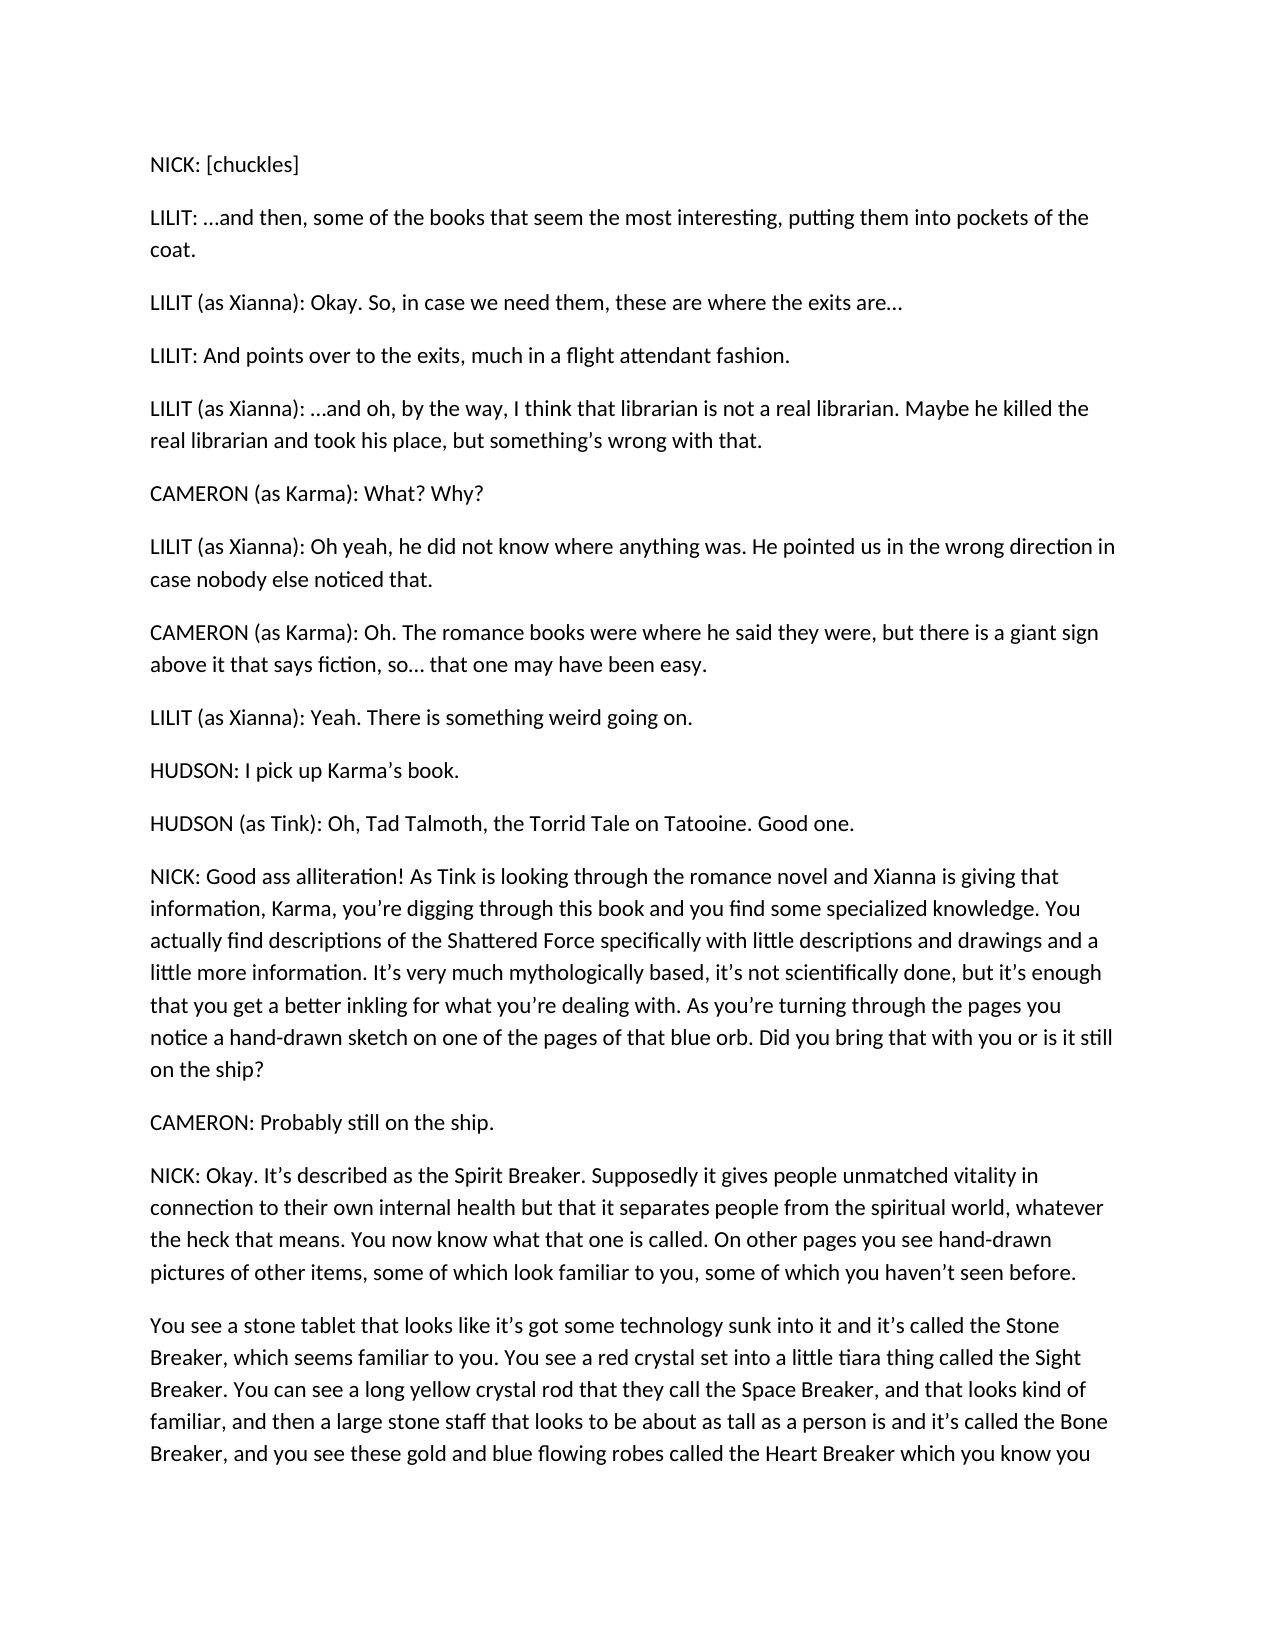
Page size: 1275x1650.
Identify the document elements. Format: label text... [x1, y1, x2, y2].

text LILIT (as Xianna): Okay. So, in case we need them, these are where the exits are… [150, 288, 1125, 316]
text LILIT (as Xianna): …and oh, by the way, I think that librarian is not a real librarian. Maybe he killed the real librarian and took his place, but something’s wrong with that. [150, 394, 1125, 454]
text CAMERON (as Karma): What? Why? [150, 479, 1125, 507]
text HUDSON (as Tink): Oh, Tad Talmoth, the Torrid Tale on Tatooine. Good one. [150, 809, 1125, 837]
text CAMERON: Probably still on the ship. [150, 1108, 1125, 1136]
text NICK: Okay. It’s described as the Spirit Breaker. Supposedly it gives people unmatched vitality in connection to their own internal health but that it separates people from the spiritual world, whatever the heck that means. You now know what that one is called. On other pages you see hand-drawn pictures of other items, some of which look familiar to you, some of which you haven’t seen before. [150, 1161, 1125, 1286]
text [150, 1311, 1125, 1467]
text LILIT (as Xianna): Oh yeah, he did not know where anything was. He pointed us in the wrong direction in case nobody else noticed that. [150, 532, 1125, 593]
text HUDSON: I pick up Karma’s book. [150, 756, 1125, 784]
text NICK: [chuckles] [150, 150, 1125, 178]
text LILIT: And points over to the exits, much in a flight attendant fashion. [150, 341, 1125, 369]
text LILIT (as Xianna): Yeah. There is something weird going on. [150, 703, 1125, 731]
text NICK: Good ass alliteration! As Tink is looking through the romance novel and Xianna is giving that information, Karma, you’re digging through this book and you find some specialized knowledge. You actually find descriptions of the Shattered Force specifically with little descriptions and drawings and a little more information. It’s very much mythologically based, it’s not scientifically done, but it’s enough that you get a better inkling for what you’re dealing with. As you’re turning through the pages you notice a hand-drawn sketch on one of the pages of that blue orb. Did you bring that with you or is it still on the ship? [150, 862, 1125, 1083]
text CAMERON (as Karma): Oh. The romance books were where he said they were, but there is a giant sign above it that says fiction, so… that one may have been easy. [150, 618, 1125, 678]
text LILIT: …and then, some of the books that seem the most interesting, putting them into pockets of the coat. [150, 203, 1125, 263]
